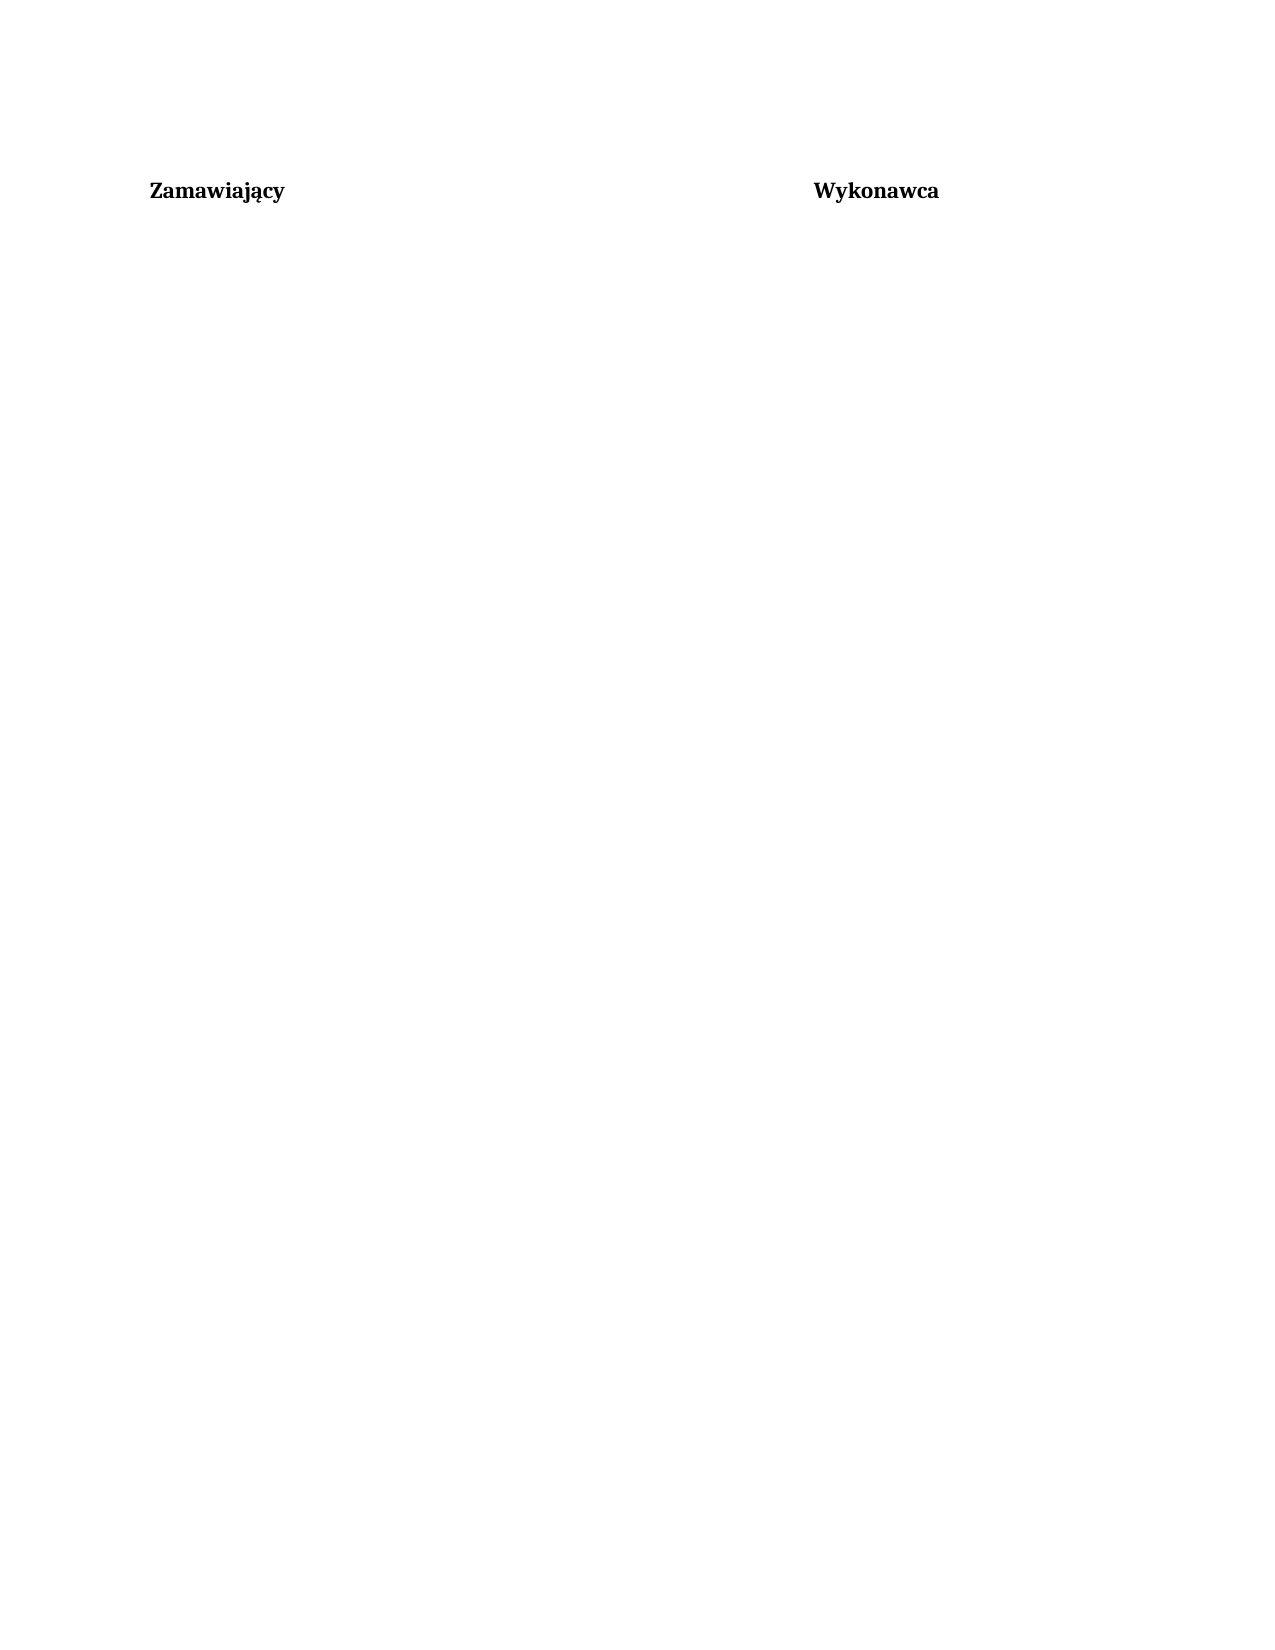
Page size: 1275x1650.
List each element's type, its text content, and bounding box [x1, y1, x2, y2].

text Zamawiający Wykonawca [150, 178, 1125, 205]
